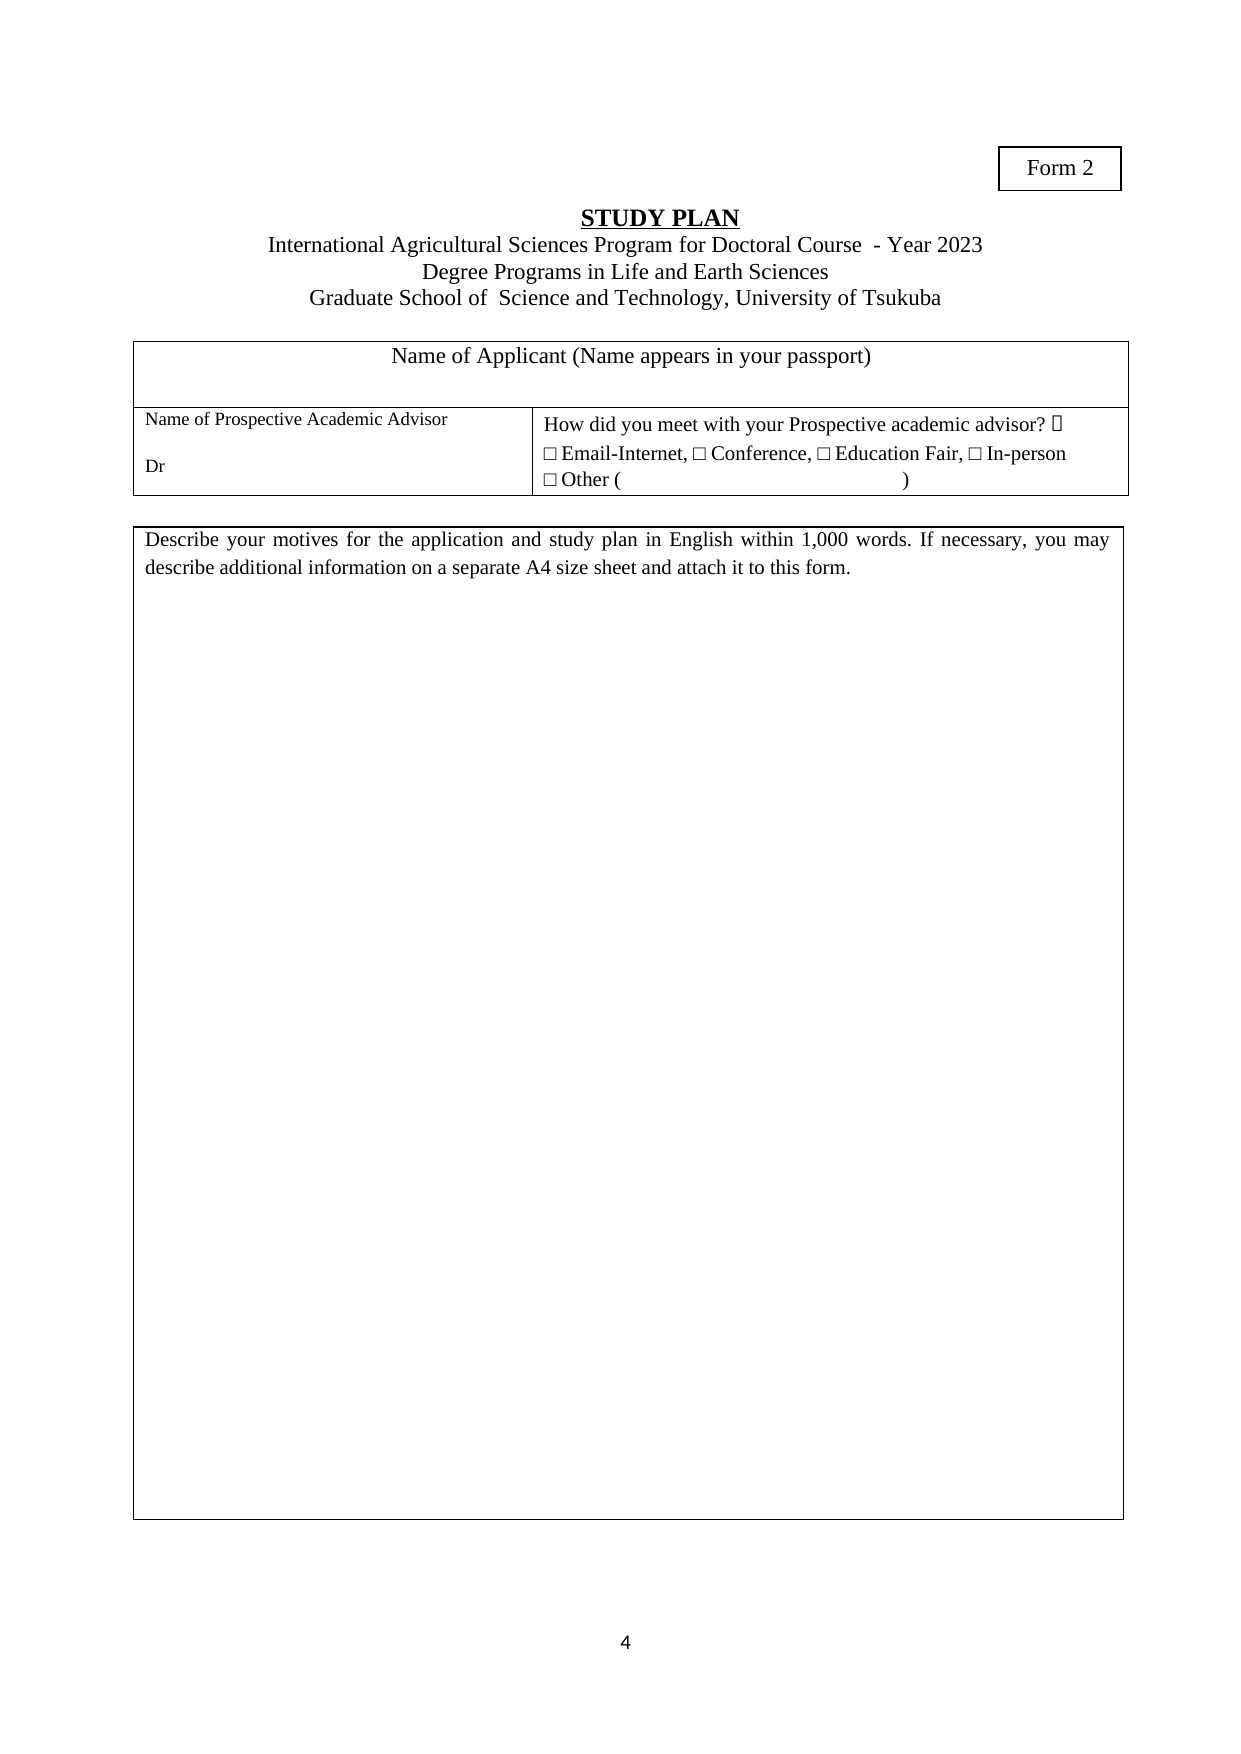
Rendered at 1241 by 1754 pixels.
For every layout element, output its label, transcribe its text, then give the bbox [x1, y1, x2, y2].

table_cell How did you meet with your Prospective academic advisor?  □ Email-Internet, □ Conference, □ Education Fair, □ In-person □ Other ( ) [533, 408, 1128, 495]
table_cell Name of Prospective Academic Advisor Dr [134, 408, 532, 495]
table_header Name of Applicant (Name appears in your passport) [134, 342, 1128, 407]
text STUDY PLAN [133, 203, 1117, 231]
text Degree Programs in Life and Earth Sciences [133, 258, 1117, 284]
text Graduate School of Science and Technology, University of Tsukuba [133, 284, 1117, 311]
table_header Describe your motives for the application and study plan in English within 1,000 words. If necessary, you may describe additional information on a separate A4 size sheet and attach it to this form. [134, 528, 1123, 1519]
text International Agricultural Sciences Program for Doctoral Course - Year 2023 [133, 231, 1117, 258]
